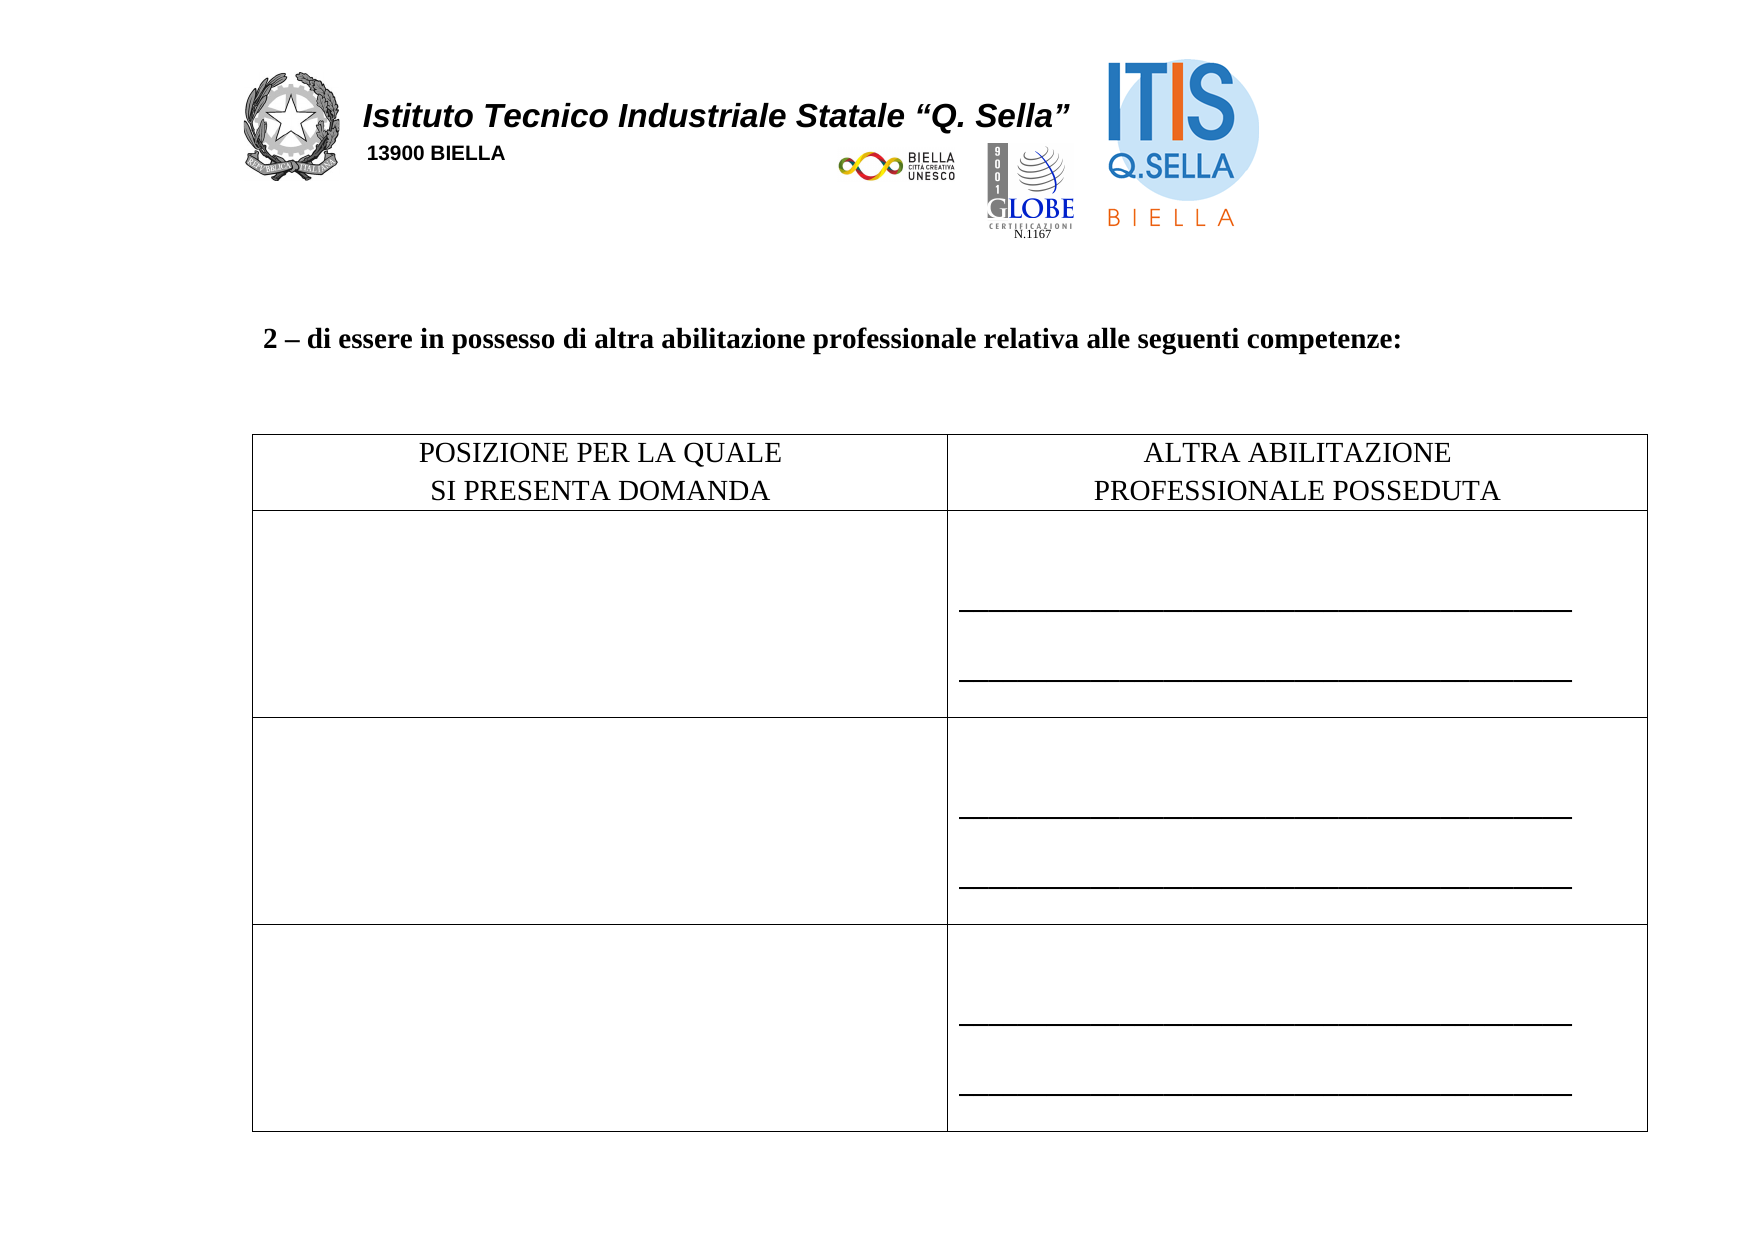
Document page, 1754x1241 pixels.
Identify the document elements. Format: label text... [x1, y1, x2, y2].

table_cell [253, 925, 947, 1131]
table_cell [253, 511, 947, 717]
table_cell __________________________________________ __________________________________________ [948, 718, 1647, 924]
table_cell __________________________________________ __________________________________________ [948, 925, 1647, 1131]
text 2 – di essere in possesso di altra abilitazione professionale relativa alle seguenti competenze: [263, 321, 1636, 355]
table_cell __________________________________________ __________________________________________ [948, 511, 1647, 717]
table_header POSIZIONE PER LA QUALE SI PRESENTA DOMANDA [253, 435, 947, 510]
picture [987, 220, 1073, 229]
table_header ALTRA ABILITAZIONE PROFESSIONALE POSSEDUTA [948, 435, 1647, 510]
picture [987, 143, 1074, 218]
picture [837, 147, 956, 182]
table_cell [253, 718, 947, 924]
picture [1105, 59, 1260, 227]
